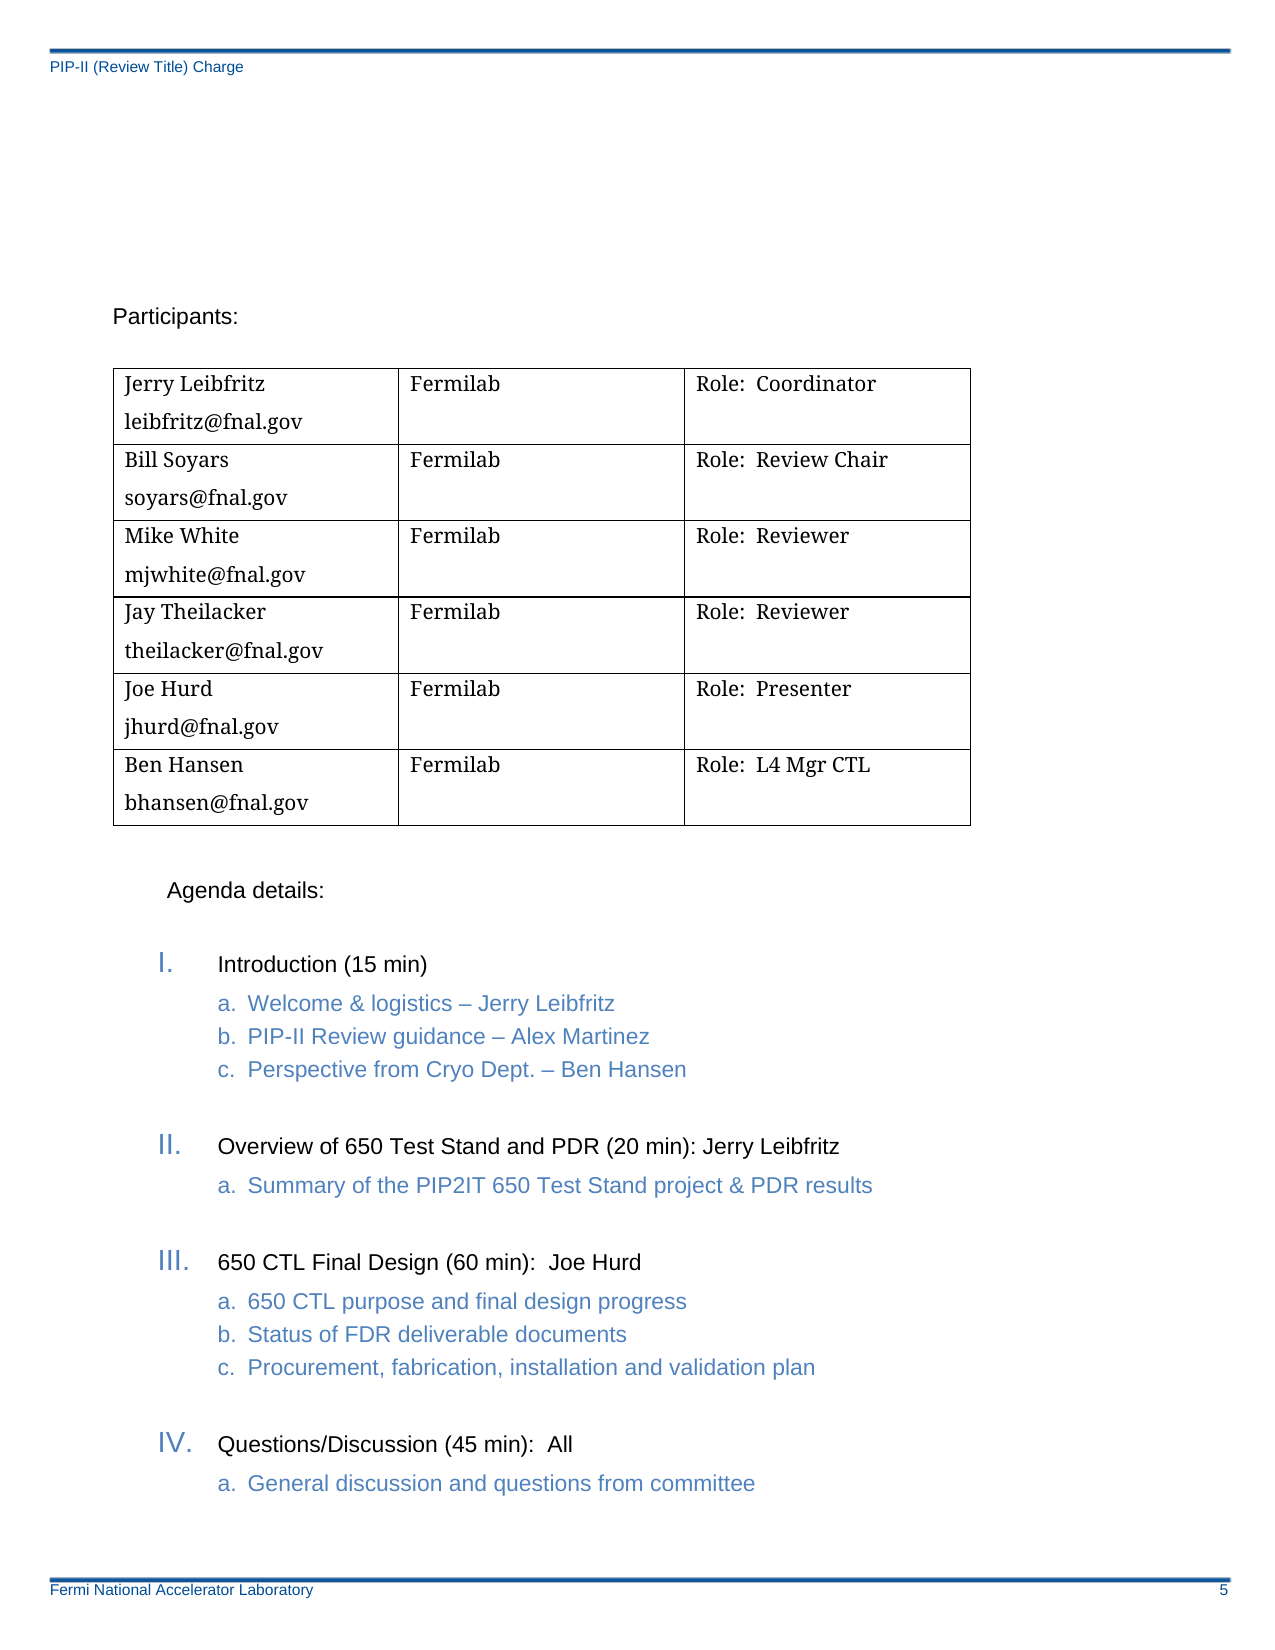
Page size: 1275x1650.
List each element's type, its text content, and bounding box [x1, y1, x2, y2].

table_cell Fermilab [399, 521, 684, 596]
subtitle Questions/Discussion (45 min): All [157, 1425, 937, 1458]
table_header Role: Coordinator [685, 369, 970, 444]
table_cell Ben Hansen bhansen@fnal.gov [114, 750, 398, 825]
subtitle PIP-II Review guidance – Alex Martinez [217, 1023, 937, 1049]
table_cell Fermilab [399, 674, 684, 749]
table_cell Bill Soyars soyars@fnal.gov [114, 445, 398, 520]
table_header Fermilab [399, 369, 684, 444]
subtitle Summary of the PIP2IT 650 Test Stand project & PDR results [217, 1172, 937, 1198]
table_header Jerry Leibfritz leibfritz@fnal.gov [114, 369, 398, 444]
table_cell Role: Reviewer [685, 521, 970, 596]
table_cell Joe Hurd jhurd@fnal.gov [114, 674, 398, 749]
table_cell Fermilab [399, 445, 684, 520]
table_cell Role: Presenter [685, 674, 970, 749]
table_cell Role: Reviewer [685, 598, 970, 673]
table_cell Fermilab [399, 750, 684, 825]
subtitle Perspective from Cryo Dept. – Ben Hansen [217, 1056, 937, 1082]
table_cell Jay Theilacker theilacker@fnal.gov [114, 598, 398, 673]
table_cell Role: Review Chair [685, 445, 970, 520]
subtitle General discussion and questions from committee [217, 1470, 937, 1496]
subtitle Overview of 650 Test Stand and PDR (20 min): Jerry Leibfritz [157, 1127, 937, 1160]
subtitle Procurement, fabrication, installation and validation plan [217, 1354, 937, 1380]
subtitle 650 CTL purpose and final design progress [217, 1288, 937, 1314]
table_cell Mike White mjwhite@fnal.gov [114, 521, 398, 596]
subtitle Introduction (15 min) [157, 945, 937, 978]
text Agenda details: [167, 877, 1162, 903]
subtitle Welcome & logistics – Jerry Leibfritz [217, 990, 937, 1016]
table_cell Fermilab [399, 598, 684, 673]
table_cell Role: L4 Mgr CTL [685, 750, 970, 825]
subtitle Status of FDR deliverable documents [217, 1321, 937, 1347]
text Participants: [112, 303, 1162, 329]
subtitle 650 CTL Final Design (60 min): Joe Hurd [157, 1243, 937, 1276]
